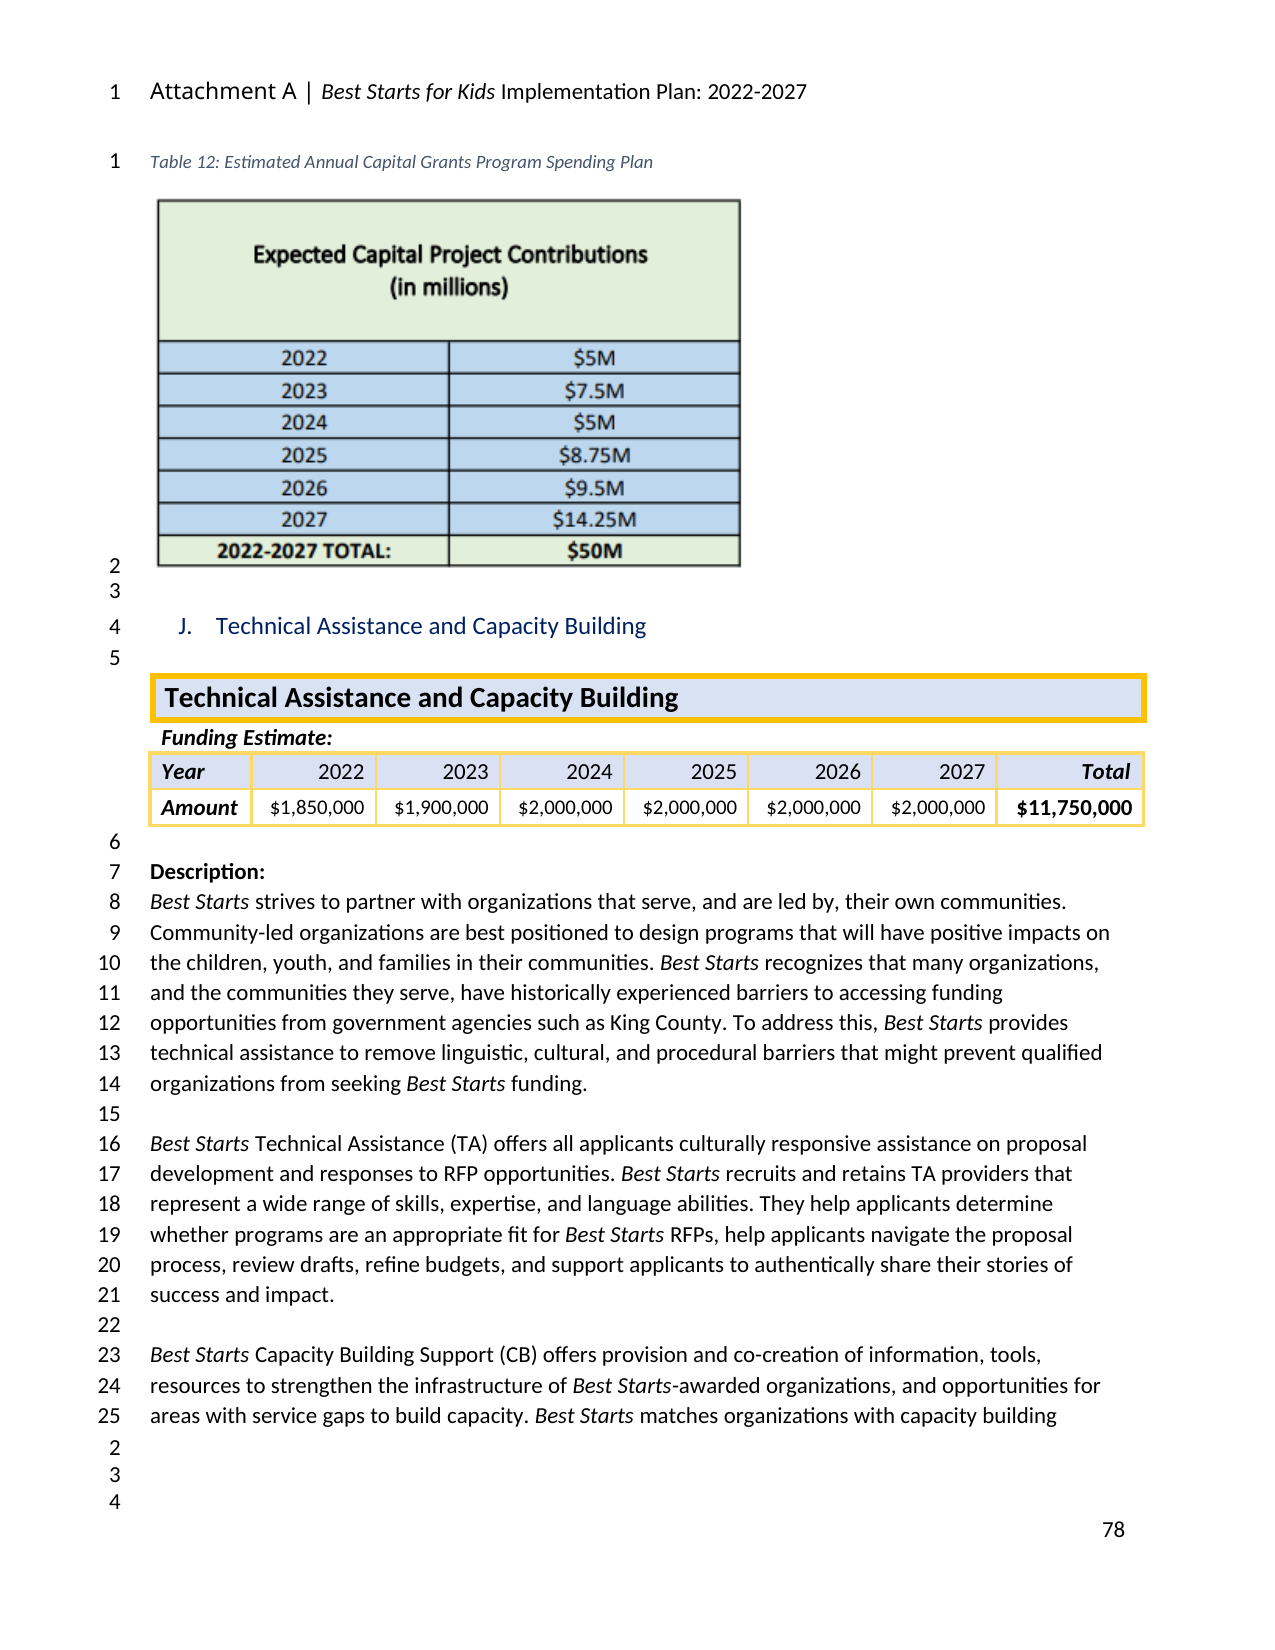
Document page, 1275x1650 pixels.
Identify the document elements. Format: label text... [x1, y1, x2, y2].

text Best Starts Technical Assistance (TA) offers all applicants culturally responsive assistance on proposal development and responses to RFP opportunities. Best Starts recruits and retains TA providers that represent a wide range of skills, expertise, and language abilities. They help applicants determine whether programs are an appropriate fit for Best Starts RFPs, help applicants navigate the proposal process, review drafts, refine budgets, and support applicants to authentically share their stories of success and impact. [150, 1129, 1125, 1308]
table_cell $11,750,000 [998, 790, 1142, 824]
table_cell $1,850,000 [253, 790, 375, 824]
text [150, 1341, 1125, 1429]
table_cell 2024 [501, 755, 623, 788]
table_cell $2,000,000 [749, 790, 871, 824]
table_cell Year [152, 755, 250, 788]
table_cell $2,000,000 [873, 790, 995, 824]
picture [150, 193, 749, 574]
table_header Funding Estimate: [150, 723, 1144, 751]
table_cell 2023 [377, 755, 499, 788]
table_cell Amount [152, 790, 250, 824]
subtitle Technical Assistance and Capacity Building [178, 610, 1125, 641]
text Description: [150, 857, 1125, 885]
table_cell 2025 [625, 755, 747, 788]
table_cell $2,000,000 [625, 790, 747, 824]
table_cell $1,900,000 [377, 790, 499, 824]
table_cell 2026 [749, 755, 871, 788]
text Best Starts strives to partner with organizations that serve, and are led by, their own communities. Community-led organizations are best positioned to design programs that will have positive impacts on the children, youth, and families in their communities. Best Starts recognizes that many organizations, and the communities they serve, have historically experienced barriers to accessing funding opportunities from government agencies such as King County. To address this, Best Starts provides technical assistance to remove linguistic, cultural, and procedural barriers that might prevent qualified organizations from seeking Best Starts funding. [150, 887, 1125, 1097]
table_cell Total [998, 755, 1142, 788]
table_cell 2022 [253, 755, 375, 788]
table_cell 2027 [873, 755, 995, 788]
table_cell $2,000,000 [501, 790, 623, 824]
table_header Technical Assistance and Capacity Building [156, 679, 1141, 717]
